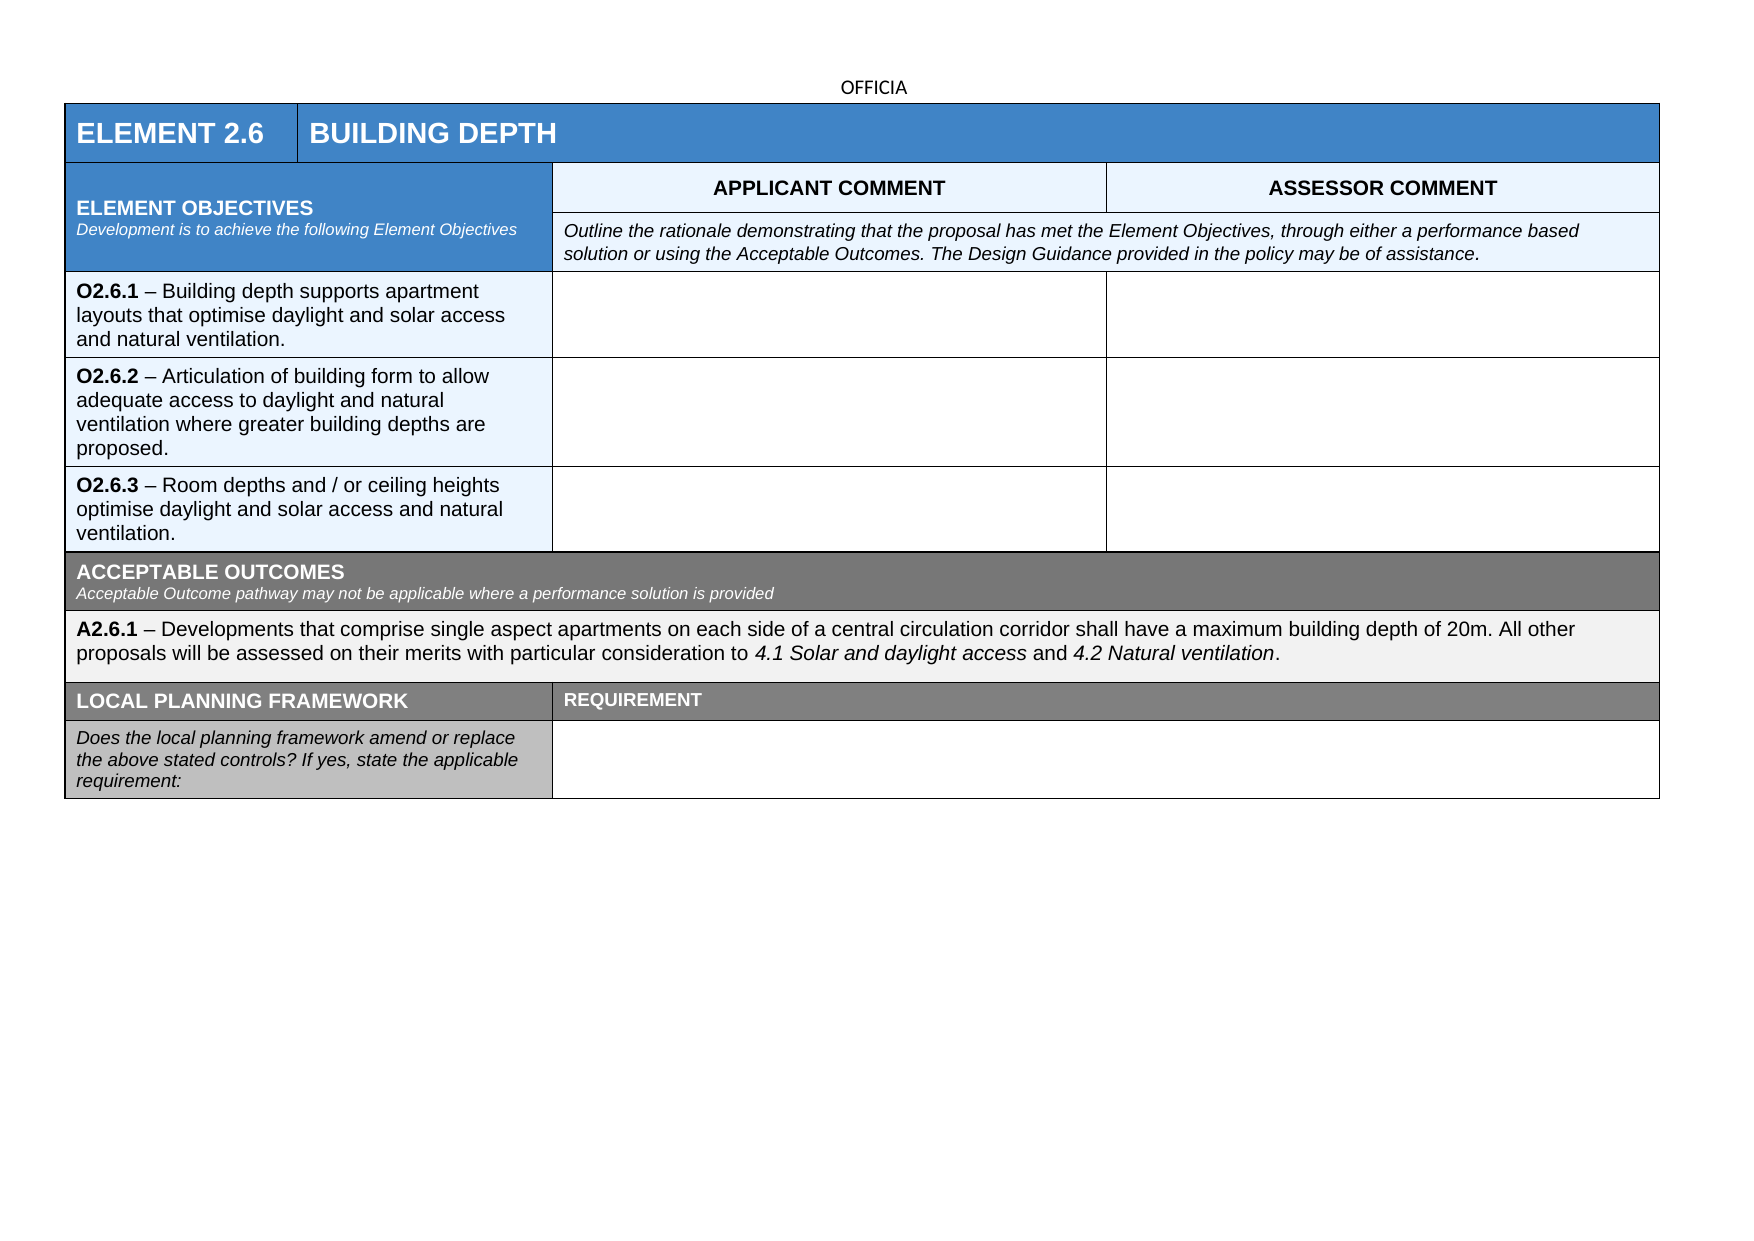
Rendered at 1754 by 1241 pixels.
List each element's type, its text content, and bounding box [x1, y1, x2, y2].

table_cell [1107, 358, 1659, 466]
table_cell O2.6.3 – Room depths and / or ceiling heights optimise daylight and solar access and natural ventilation. [66, 467, 552, 551]
table_cell ASSESSOR COMMENT [1107, 163, 1659, 212]
table_cell [553, 358, 1106, 466]
table_cell [553, 467, 1106, 551]
table_cell applIcant comment [553, 163, 1106, 212]
table_cell A2.6.1 – Developments that comprise single aspect apartments on each side of a central circulation corridor shall have a maximum building depth of 20m. All other proposals will be assessed on their merits with particular consideration to 4.1 Solar and daylight access and 4.2 Natural ventilation. [66, 611, 1659, 682]
table_cell Does the local planning framework amend or replace the above stated controls? If yes, state the applicable requirement: [66, 721, 552, 798]
table_cell [553, 721, 1659, 798]
table_cell LOCAL PLANNING FRAMEWORK [66, 683, 552, 720]
table_cell ACCEPTABLE OUTCOMES Acceptable Outcome pathway may not be applicable where a performance solution is provided [66, 553, 1659, 610]
table_header ELEMENT 2.6 [66, 104, 297, 162]
table_cell ELEMENT OBJECTIVES Development is to achieve the following Element Objectives [66, 163, 552, 271]
table_cell Outline the rationale demonstrating that the proposal has met the Element Objectives, through either a performance based solution or using the Acceptable Outcomes. The Design Guidance provided in the policy may be of assistance. [553, 213, 1659, 271]
table_cell [1107, 467, 1659, 551]
table_cell O2.6.2 – Articulation of building form to allow adequate access to daylight and natural ventilation where greater building depths are proposed. [66, 358, 552, 466]
table_header BUILDING DEPTH [298, 104, 1659, 162]
table_cell O2.6.1 – Building depth supports apartment layouts that optimise daylight and solar access and natural ventilation. [66, 272, 552, 357]
table_cell [1107, 272, 1659, 357]
table_cell REQUIREMENT [553, 683, 1659, 720]
table_cell [553, 272, 1106, 357]
